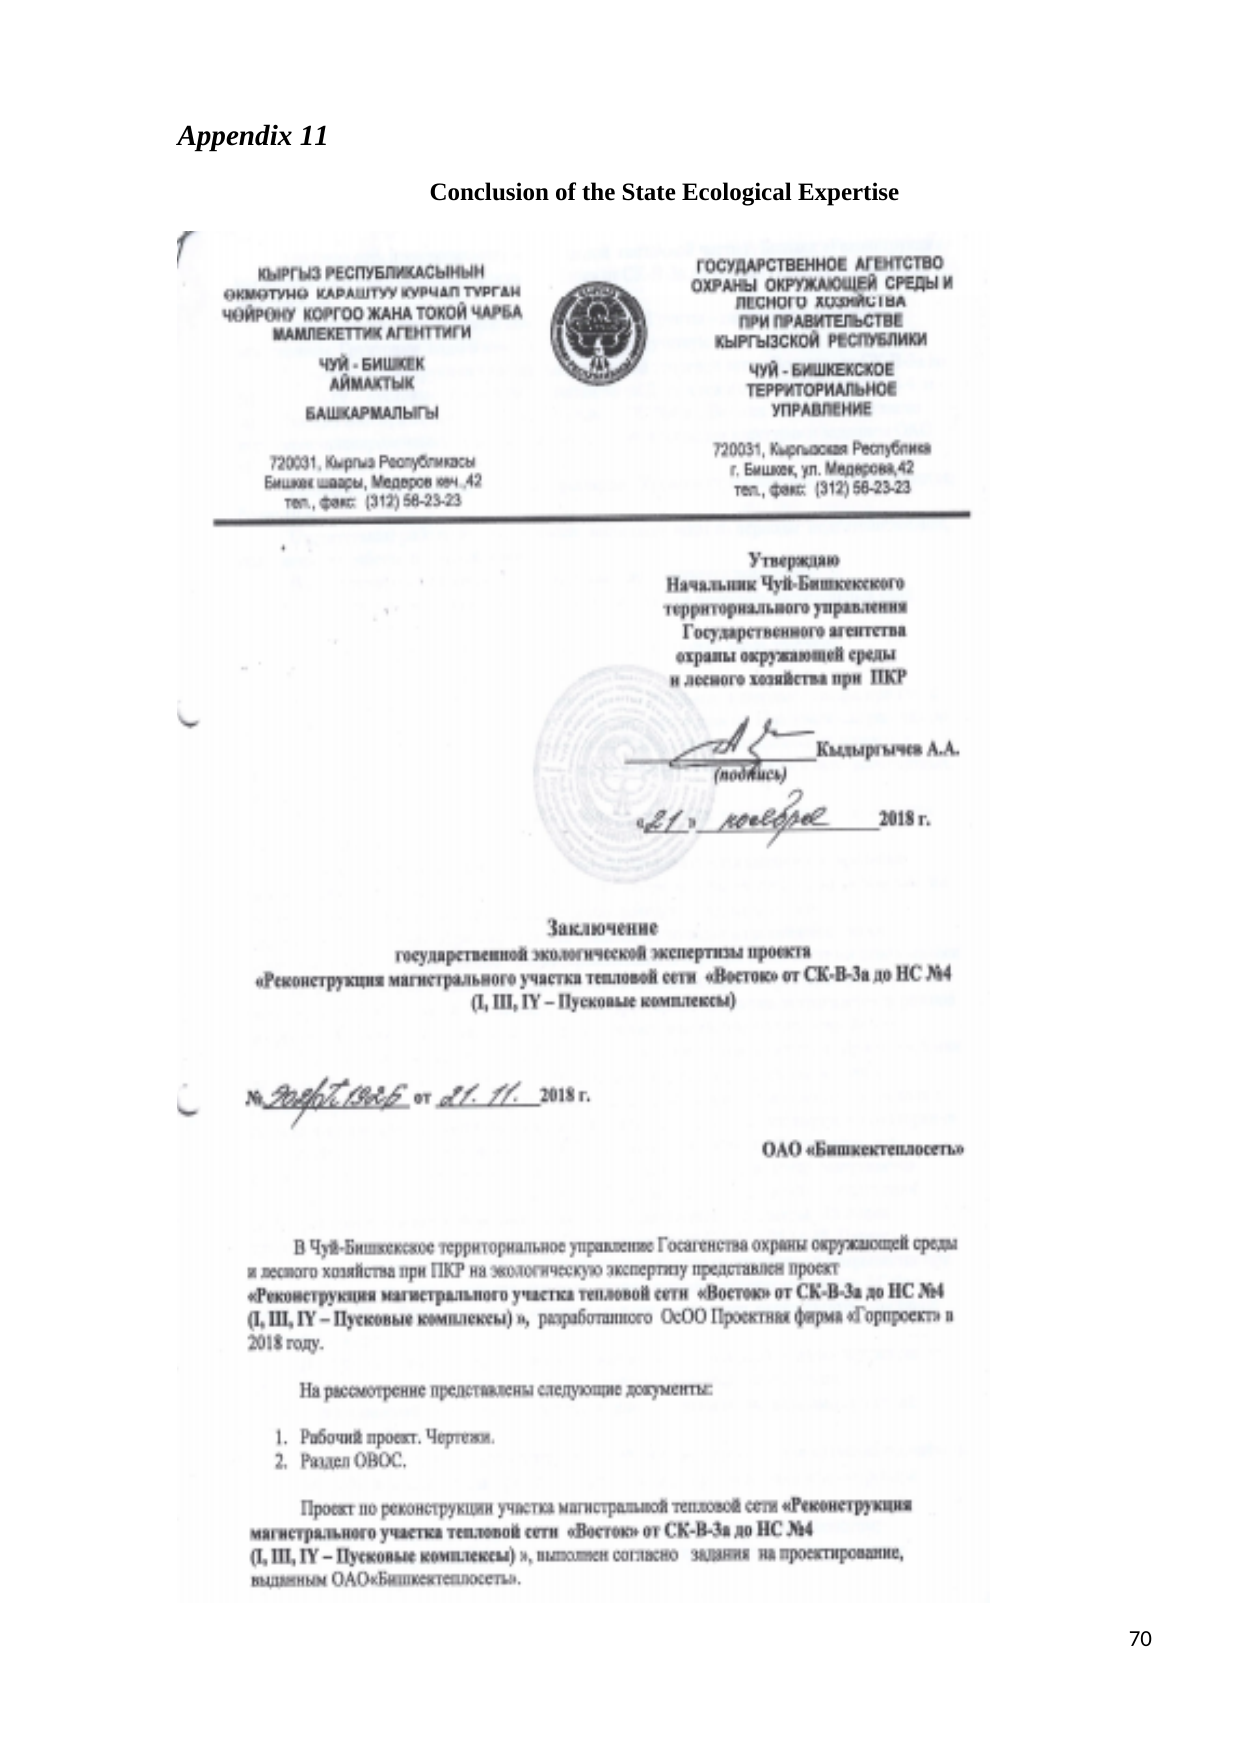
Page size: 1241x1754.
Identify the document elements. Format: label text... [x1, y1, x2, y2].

text Conclusion of the State Ecological Expertise [177, 177, 1152, 206]
picture [177, 231, 990, 1603]
text Appendix 11 [177, 118, 1152, 152]
